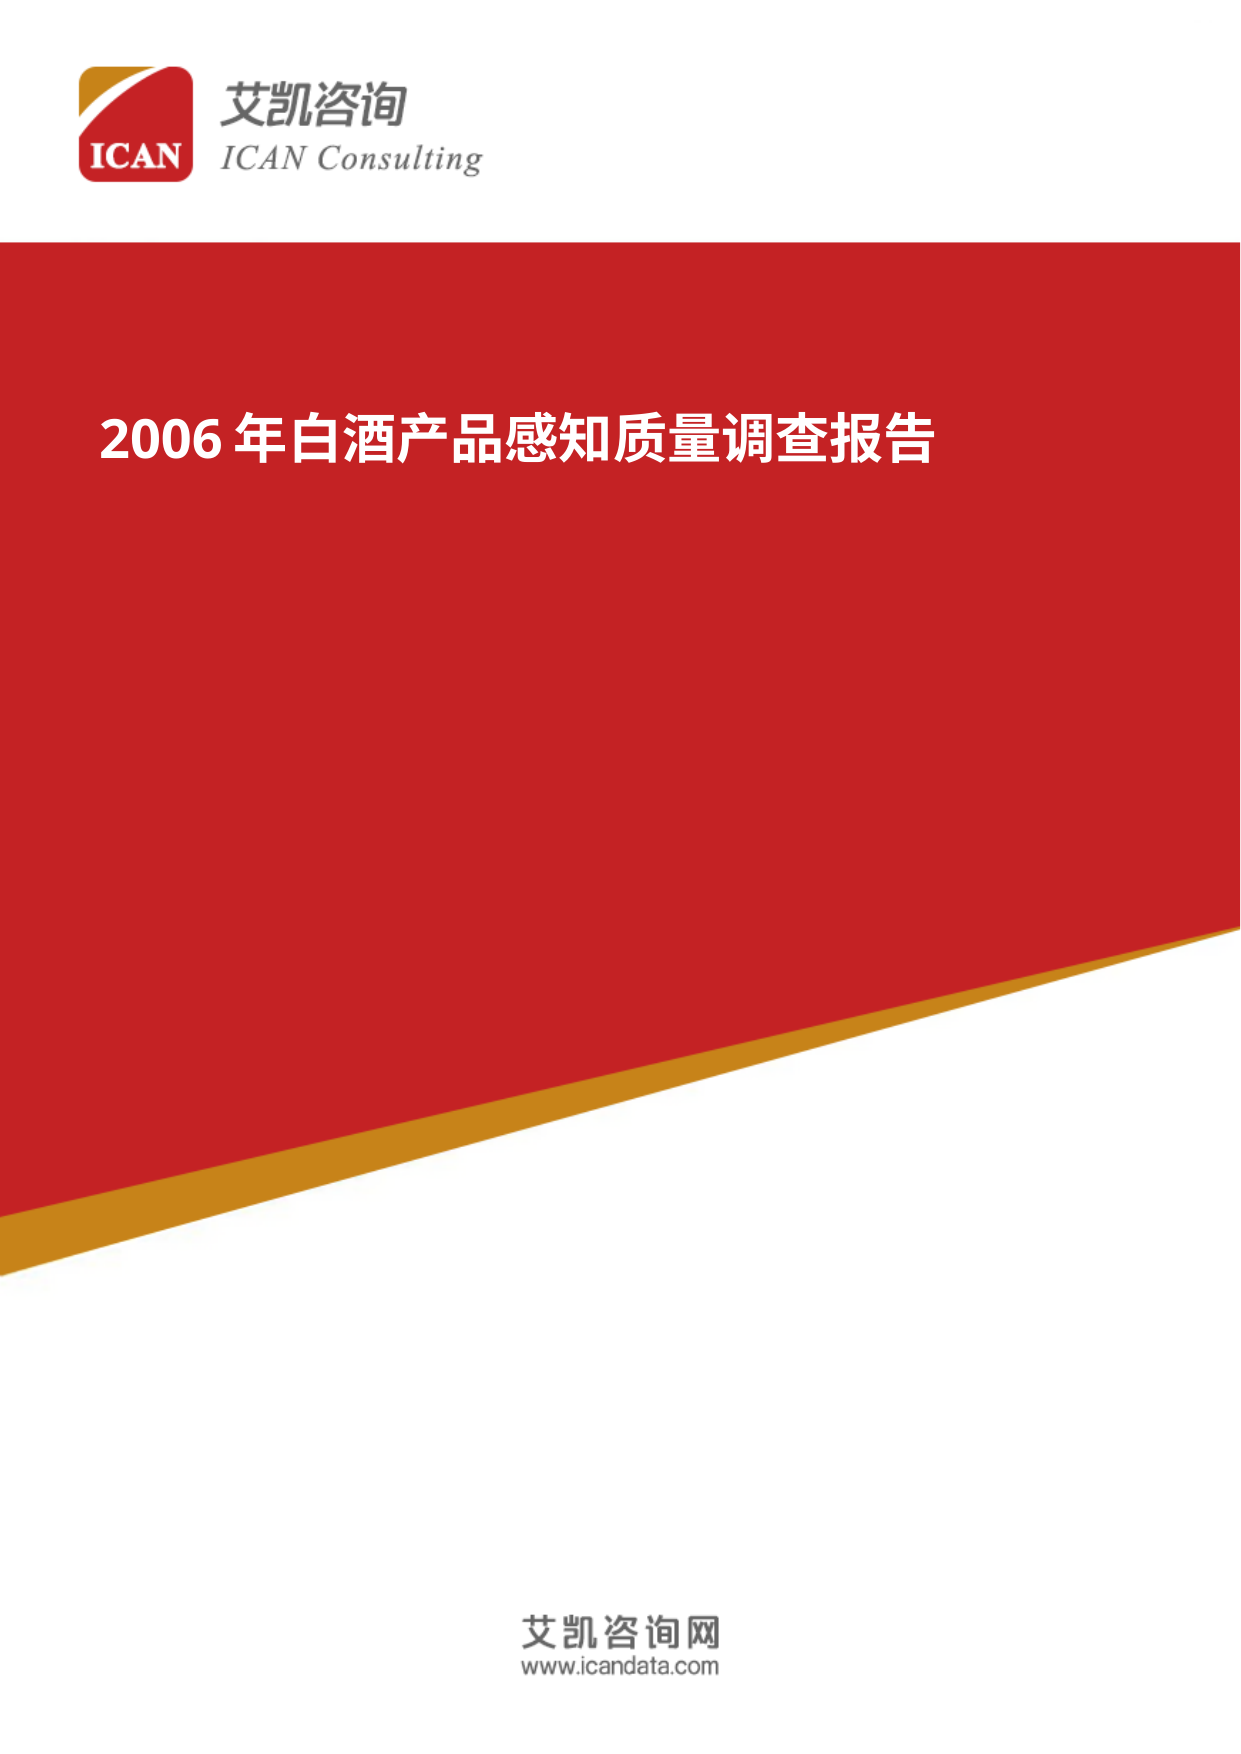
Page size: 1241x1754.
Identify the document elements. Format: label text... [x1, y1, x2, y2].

picture [0, 5, 1241, 1754]
subtitle 2006年白酒产品感知质量调查报告 [99, 386, 1053, 484]
